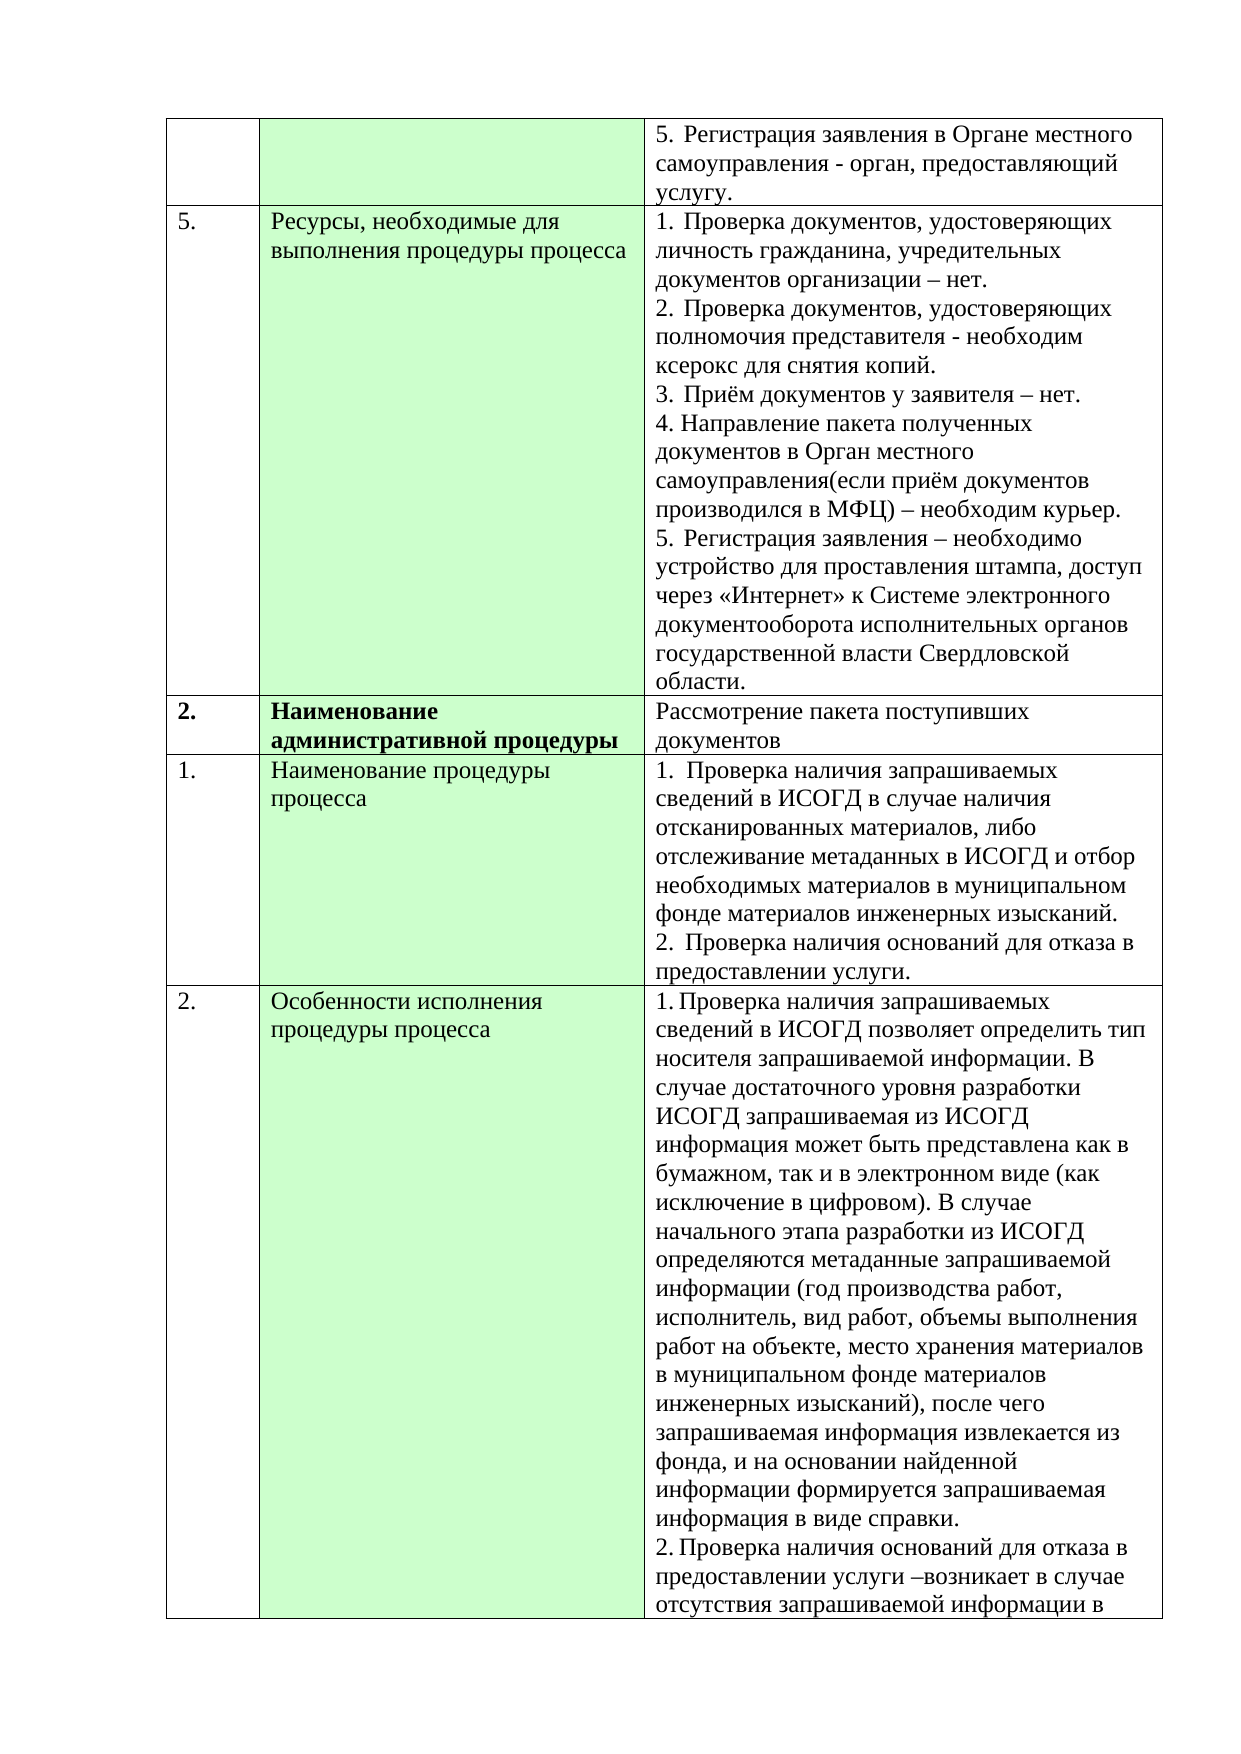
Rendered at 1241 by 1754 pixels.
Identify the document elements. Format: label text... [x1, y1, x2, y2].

table_cell [167, 206, 259, 695]
table_cell Наименование административной процедуры [260, 696, 644, 754]
table_cell Рассмотрение пакета поступивших документов [645, 696, 1162, 754]
table_cell [167, 119, 259, 205]
table_cell Проверка наличия запрашиваемых сведений в ИСОГД в случае наличия отсканированных материалов, либо отслеживание метаданных в ИСОГД и отбор необходимых материалов в муниципальном фонде материалов инженерных изысканий. Проверка наличия оснований для отказа в предоставлении услуги. [645, 755, 1162, 985]
table_cell [167, 755, 259, 985]
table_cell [645, 119, 1162, 205]
table_cell Наименование процедуры процесса [260, 755, 644, 985]
table_cell [167, 986, 259, 1618]
table_cell 2. [167, 696, 259, 754]
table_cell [260, 986, 644, 1618]
table_cell 1. Проверка документов, удостоверяющих личность гражданина, учредительных документов организации – нет. 2. Проверка документов, удостоверяющих полномочия представителя - необходим ксерокс для снятия копий. 3. Приём документов у заявителя – нет. 4. Направление пакета полученных документов в Орган местного самоуправления(если приём документов производился в МФЦ) – необходим курьер. 5. Регистрация заявления – необходимо устройство для проставления штампа, доступ через «Интернет» к Системе электронного документооборота исполнительных органов государственной власти Свердловской области. [645, 206, 1162, 695]
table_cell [260, 119, 644, 205]
table_cell Ресурсы, необходимые для выполнения процедуры процесса [260, 206, 644, 695]
